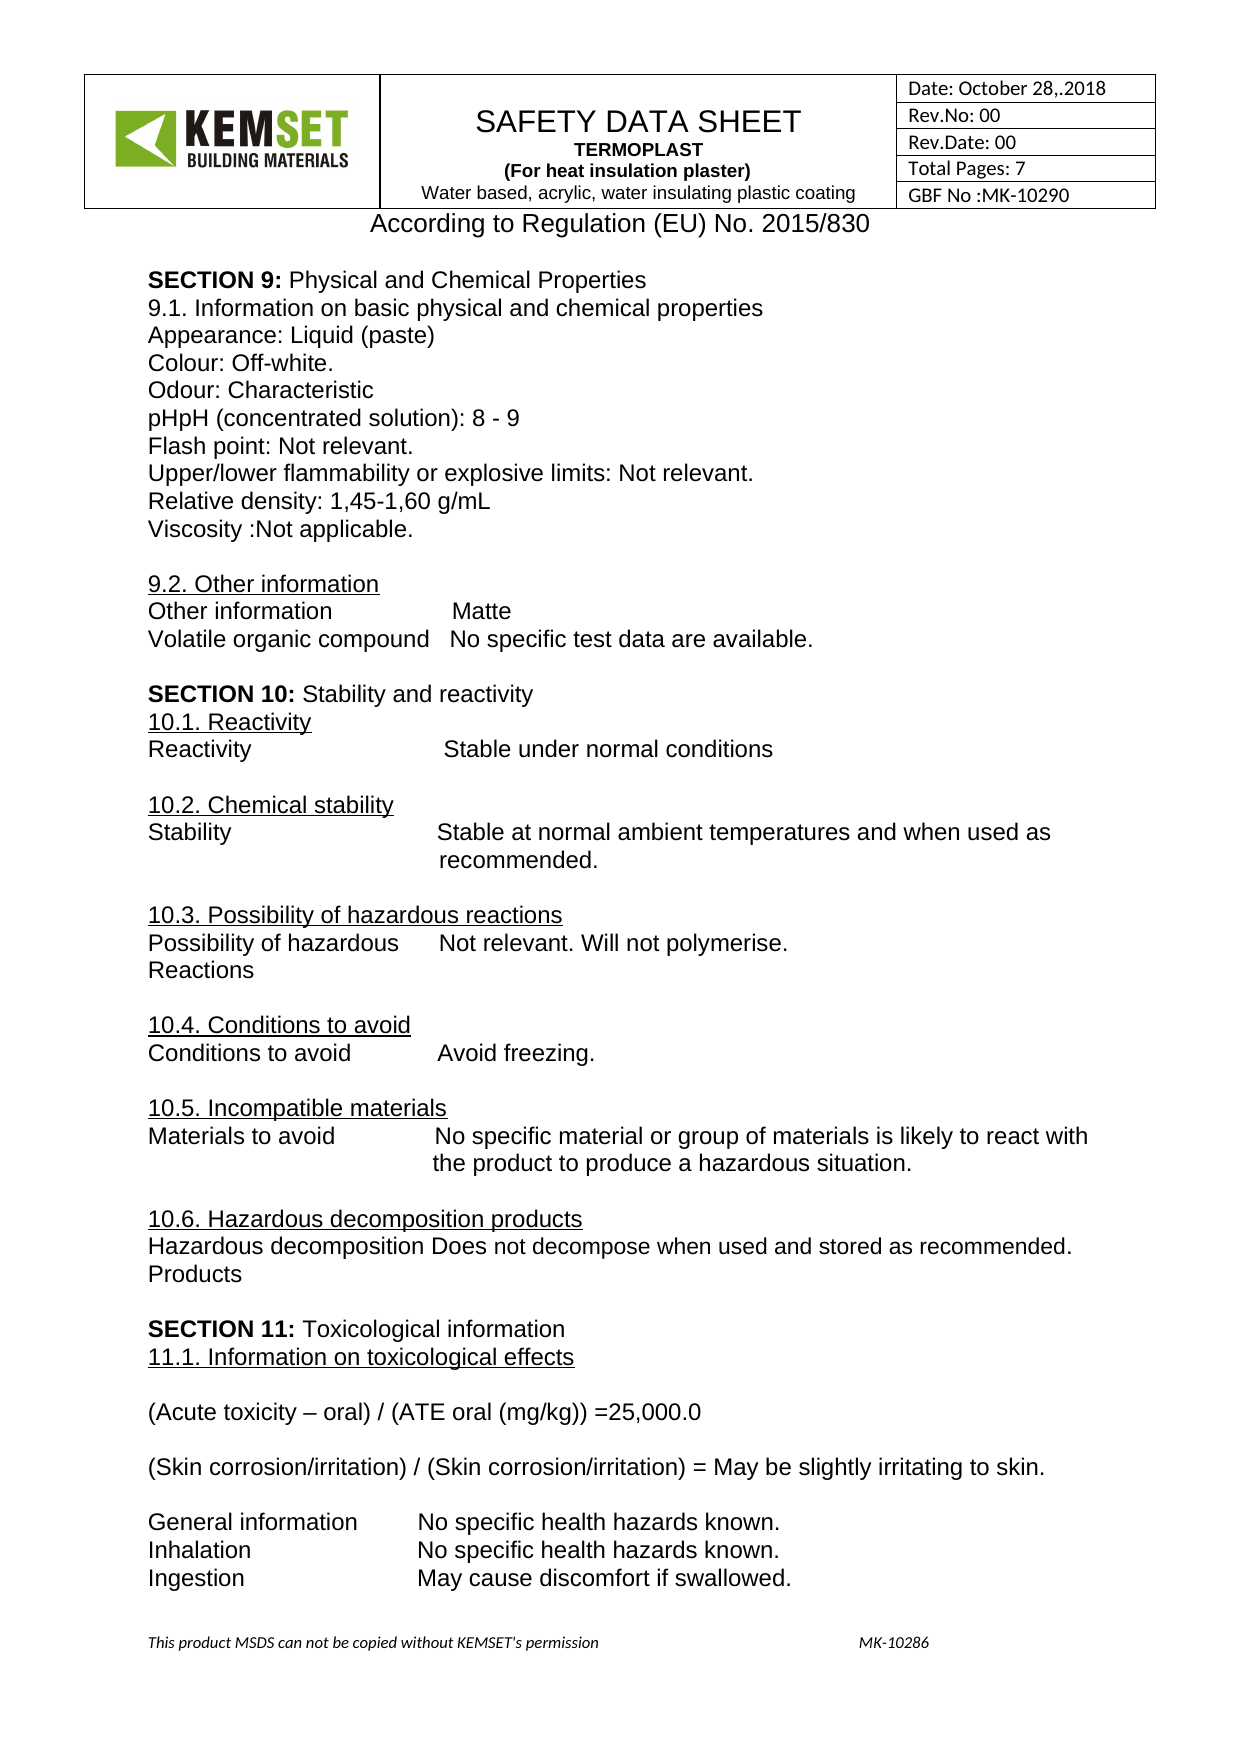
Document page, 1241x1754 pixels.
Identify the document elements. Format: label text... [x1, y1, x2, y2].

text (Acute toxicity – oral) / (ATE oral (mg/kg)) =25,000.0 [148, 1398, 1093, 1425]
text General information No specific health hazards known. [148, 1508, 1093, 1536]
text SECTION 10: Stability and reactivity [148, 680, 1093, 708]
text SECTION 11: Toxicological information [148, 1315, 1093, 1343]
text 10.2. Chemical stability [148, 791, 1093, 818]
text Reactivity Stable under normal conditions [148, 735, 1093, 763]
text Colour: Off-white. [148, 349, 1093, 376]
text pHpH (concentrated solution): 8 - 9 [148, 404, 1093, 432]
text Stability Stable at normal ambient temperatures and when used as [148, 818, 1093, 846]
text (Skin corrosion/irritation) / (Skin corrosion/irritation) = May be slightly irritating to skin. [148, 1453, 1093, 1481]
text Viscosity :Not applicable. [148, 514, 1093, 542]
text Inhalation No specific health hazards known. [148, 1536, 1093, 1563]
text 10.5. Incompatible materials [148, 1094, 1093, 1122]
text 9.1. Information on basic physical and chemical properties [148, 294, 1093, 321]
text Possibility of hazardous Not relevant. Will not polymerise. [148, 928, 1093, 956]
text SECTION 9: Physical and Chemical Properties [148, 266, 1093, 294]
text 10.6. Hazardous decomposition products [148, 1204, 1093, 1232]
text Odour: Characteristic [148, 376, 1093, 404]
text Hazardous decomposition Does not decompose when used and stored as recommended. [148, 1232, 1093, 1260]
text Upper/lower flammability or explosive limits: Not relevant. [148, 459, 1093, 487]
text Volatile organic compound No specific test data are available. [148, 625, 1093, 652]
text Materials to avoid No specific material or group of materials is likely to react with [148, 1122, 1093, 1149]
text Relative density: 1,45-1,60 g/mL [148, 487, 1093, 514]
text the product to produce a hazardous situation. [148, 1149, 1093, 1177]
text 9.2. Other information [148, 570, 1093, 597]
text Reactions [148, 956, 1093, 984]
picture [112, 102, 353, 170]
text Flash point: Not relevant. [148, 432, 1093, 459]
text Ingestion May cause discomfort if swallowed. [148, 1563, 1093, 1591]
text Conditions to avoid Avoid freezing. [148, 1039, 1093, 1067]
text 10.4. Conditions to avoid [148, 1011, 1093, 1039]
text recommended. [148, 846, 1093, 873]
text 10.3. Possibility of hazardous reactions [148, 901, 1093, 928]
text 11.1. Information on toxicological effects [148, 1343, 1093, 1370]
text Products [148, 1260, 1093, 1287]
text Other information Matte [148, 597, 1093, 625]
text 10.1. Reactivity [148, 708, 1093, 735]
text Appearance: Liquid (paste) [148, 321, 1093, 349]
